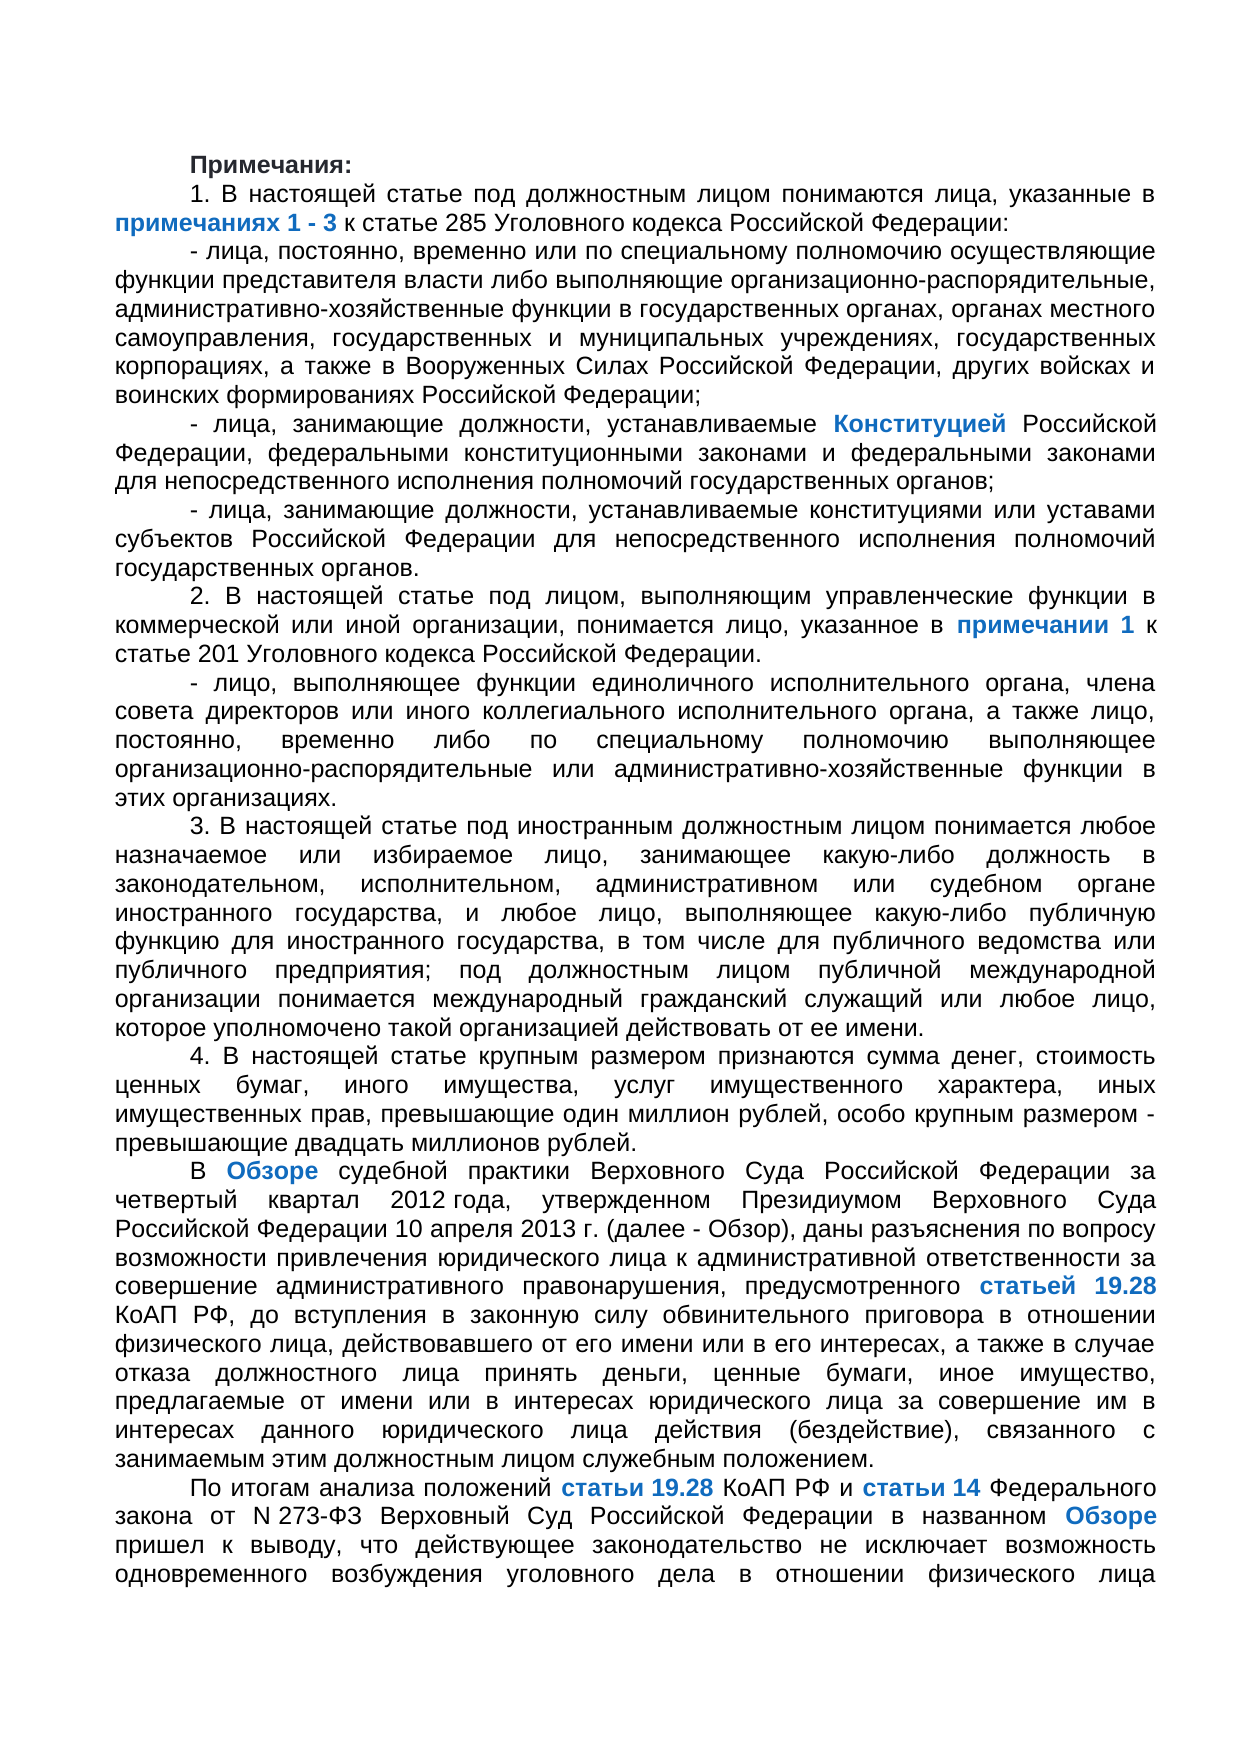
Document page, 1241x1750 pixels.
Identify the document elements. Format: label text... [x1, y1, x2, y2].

text Примечания: [114, 150, 1157, 179]
text - лица, занимающие должности, устанавливаемые конституциями или уставами субъектов Российской Федерации для непосредственного исполнения полномочий государственных органов. [114, 495, 1157, 581]
text - лицо, выполняющее функции единоличного исполнительного органа, члена совета директоров или иного коллегиального исполнительного органа, а также лицо, постоянно, временно либо по специальному полномочию выполняющее организационно-распорядительные или административно-хозяйственные функции в этих организациях. [114, 667, 1157, 811]
text 3. В настоящей статье под иностранным должностным лицом понимается любое назначаемое или избираемое лицо, занимающее какую-либо должность в законодательном, исполнительном, административном или судебном органе иностранного государства, и любое лицо, выполняющее какую-либо публичную функцию для иностранного государства, в том числе для публичного ведомства или публичного предприятия; под должностным лицом публичной международной организации понимается международный гражданский служащий или любое лицо, которое уполномочено такой организацией действовать от ее имени. [114, 811, 1157, 1041]
text - лица, постоянно, временно или по специальному полномочию осуществляющие функции представителя власти либо выполняющие организационно-распорядительные, административно-хозяйственные функции в государственных органах, органах местного самоуправления, государственных и муниципальных учреждениях, государственных корпорациях, а также в Вооруженных Силах Российской Федерации, других войсках и воинских формированиях Российской Федерации; [114, 236, 1157, 409]
text 2. В настоящей статье под лицом, выполняющим управленческие функции в коммерческой или иной организации, понимается лицо, указанное в примечании 1 к статье 201 Уголовного кодекса Российской Федерации. [114, 581, 1157, 667]
text 1. В настоящей статье под должностным лицом понимаются лица, указанные в примечаниях 1 - 3 к статье 285 Уголовного кодекса Российской Федерации: [114, 179, 1157, 236]
text В Обзоре судебной практики Верховного Суда Российской Федерации за четвертый квартал 2012 года, утвержденном Президиумом Верховного Суда Российской Федерации 10 апреля 2013 г. (далее - Обзор), даны разъяснения по вопросу возможности привлечения юридического лица к административной ответственности за совершение административного правонарушения, предусмотренного статьей 19.28 КоАП РФ, до вступления в законную силу обвинительного приговора в отношении физического лица, действовавшего от его имени или в его интересах, а также в случае отказа должностного лица принять деньги, ценные бумаги, иное имущество, предлагаемые от имени или в интересах юридического лица за совершение им в интересах данного юридического лица действия (бездействие), связанного с занимаемым этим должностным лицом служебным положением. [114, 1156, 1157, 1472]
text 4. В настоящей статье крупным размером признаются сумма денег, стоимость ценных бумаг, иного имущества, услуг имущественного характера, иных имущественных прав, превышающие один миллион рублей, особо крупным размером - превышающие двадцать миллионов рублей. [114, 1041, 1157, 1156]
text - лица, занимающие должности, устанавливаемые Конституцией Российской Федерации, федеральными конституционными законами и федеральными законами для непосредственного исполнения полномочий государственных органов; [114, 409, 1157, 495]
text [114, 1472, 1157, 1587]
